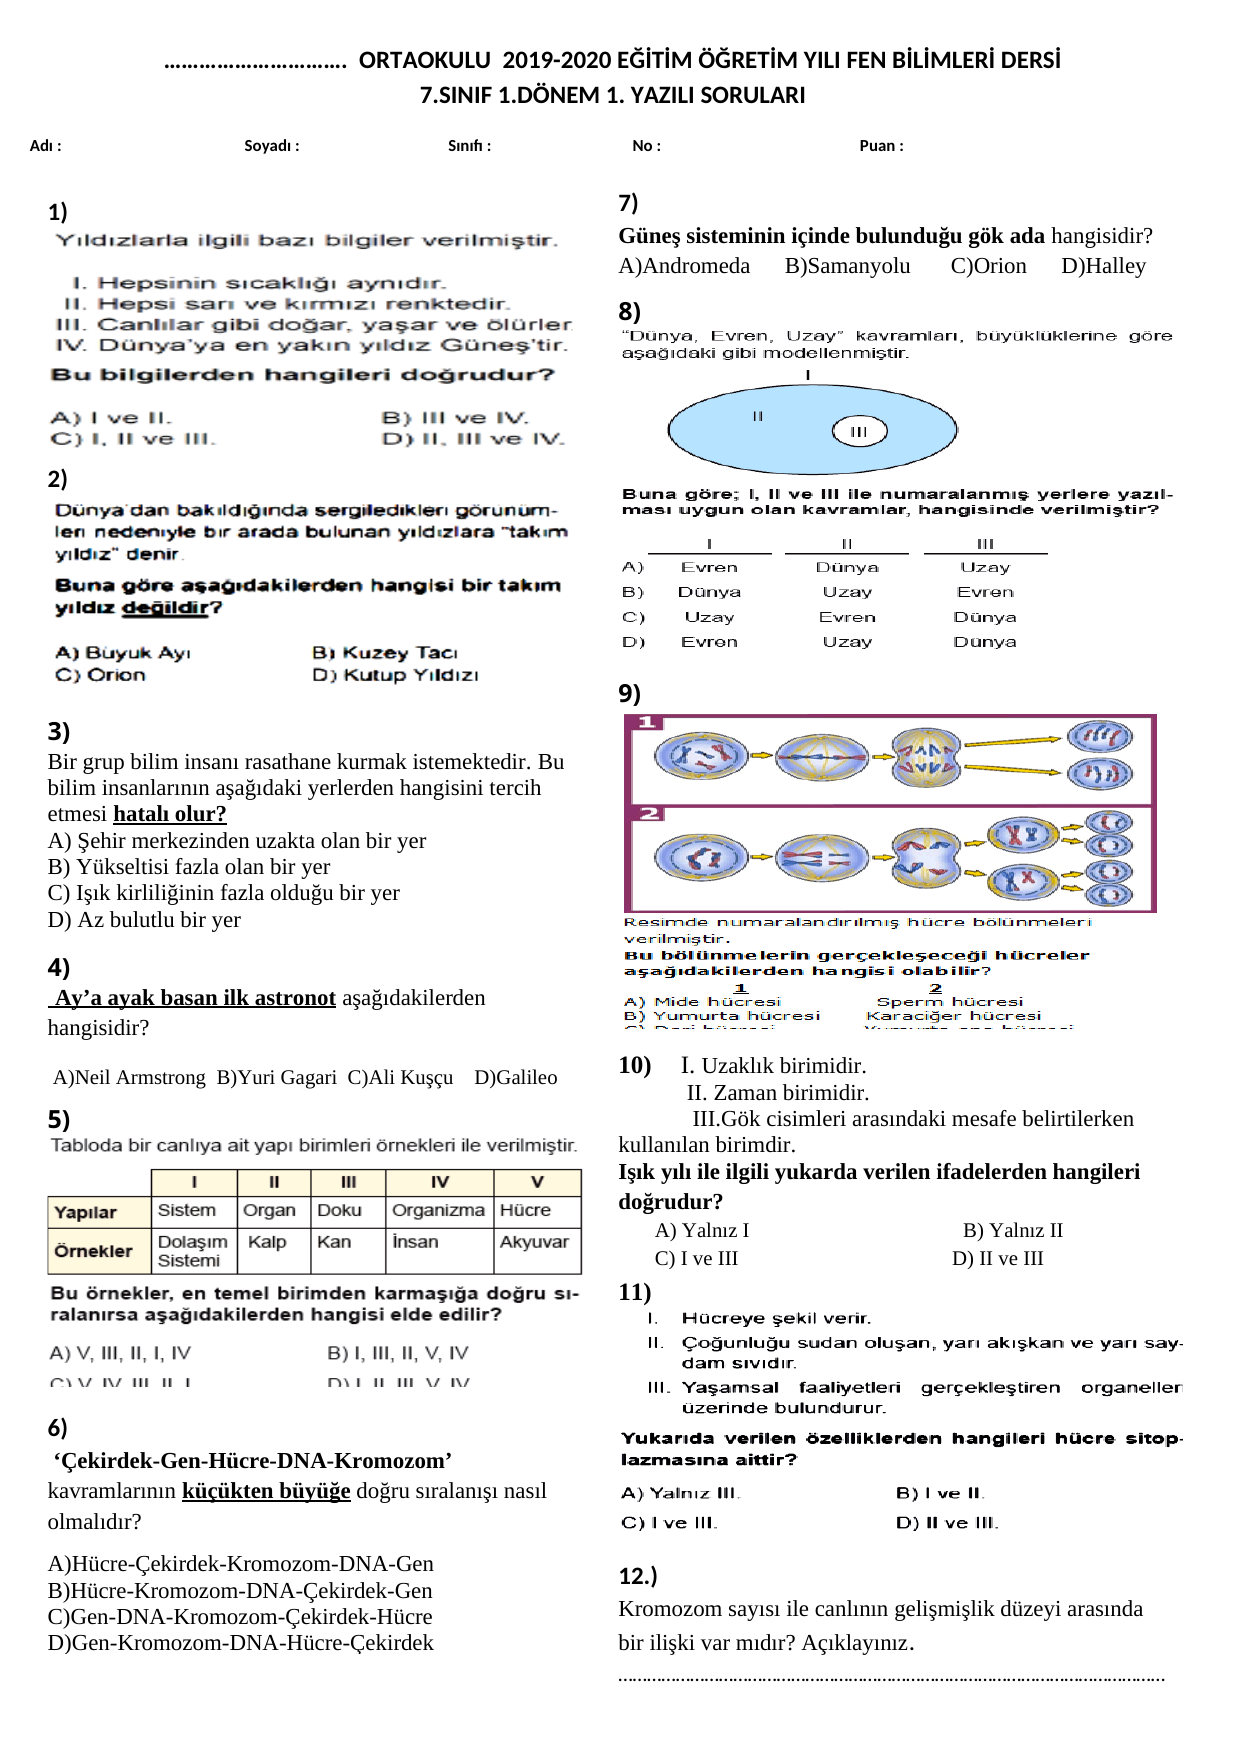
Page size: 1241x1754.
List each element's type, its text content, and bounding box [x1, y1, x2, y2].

text Adı : Soyadı : Sınıfı : No : Puan : [29, 135, 1196, 171]
picture [618, 710, 1164, 1029]
text …………………………. ORTAOKULU 2019-2020 EĞİTİM ÖĞRETİM YILI FEN BİLİMLERİ DERSİ 7.SINIF 1.DÖNEM 1. YAZILI SORULARI [29, 44, 1196, 110]
